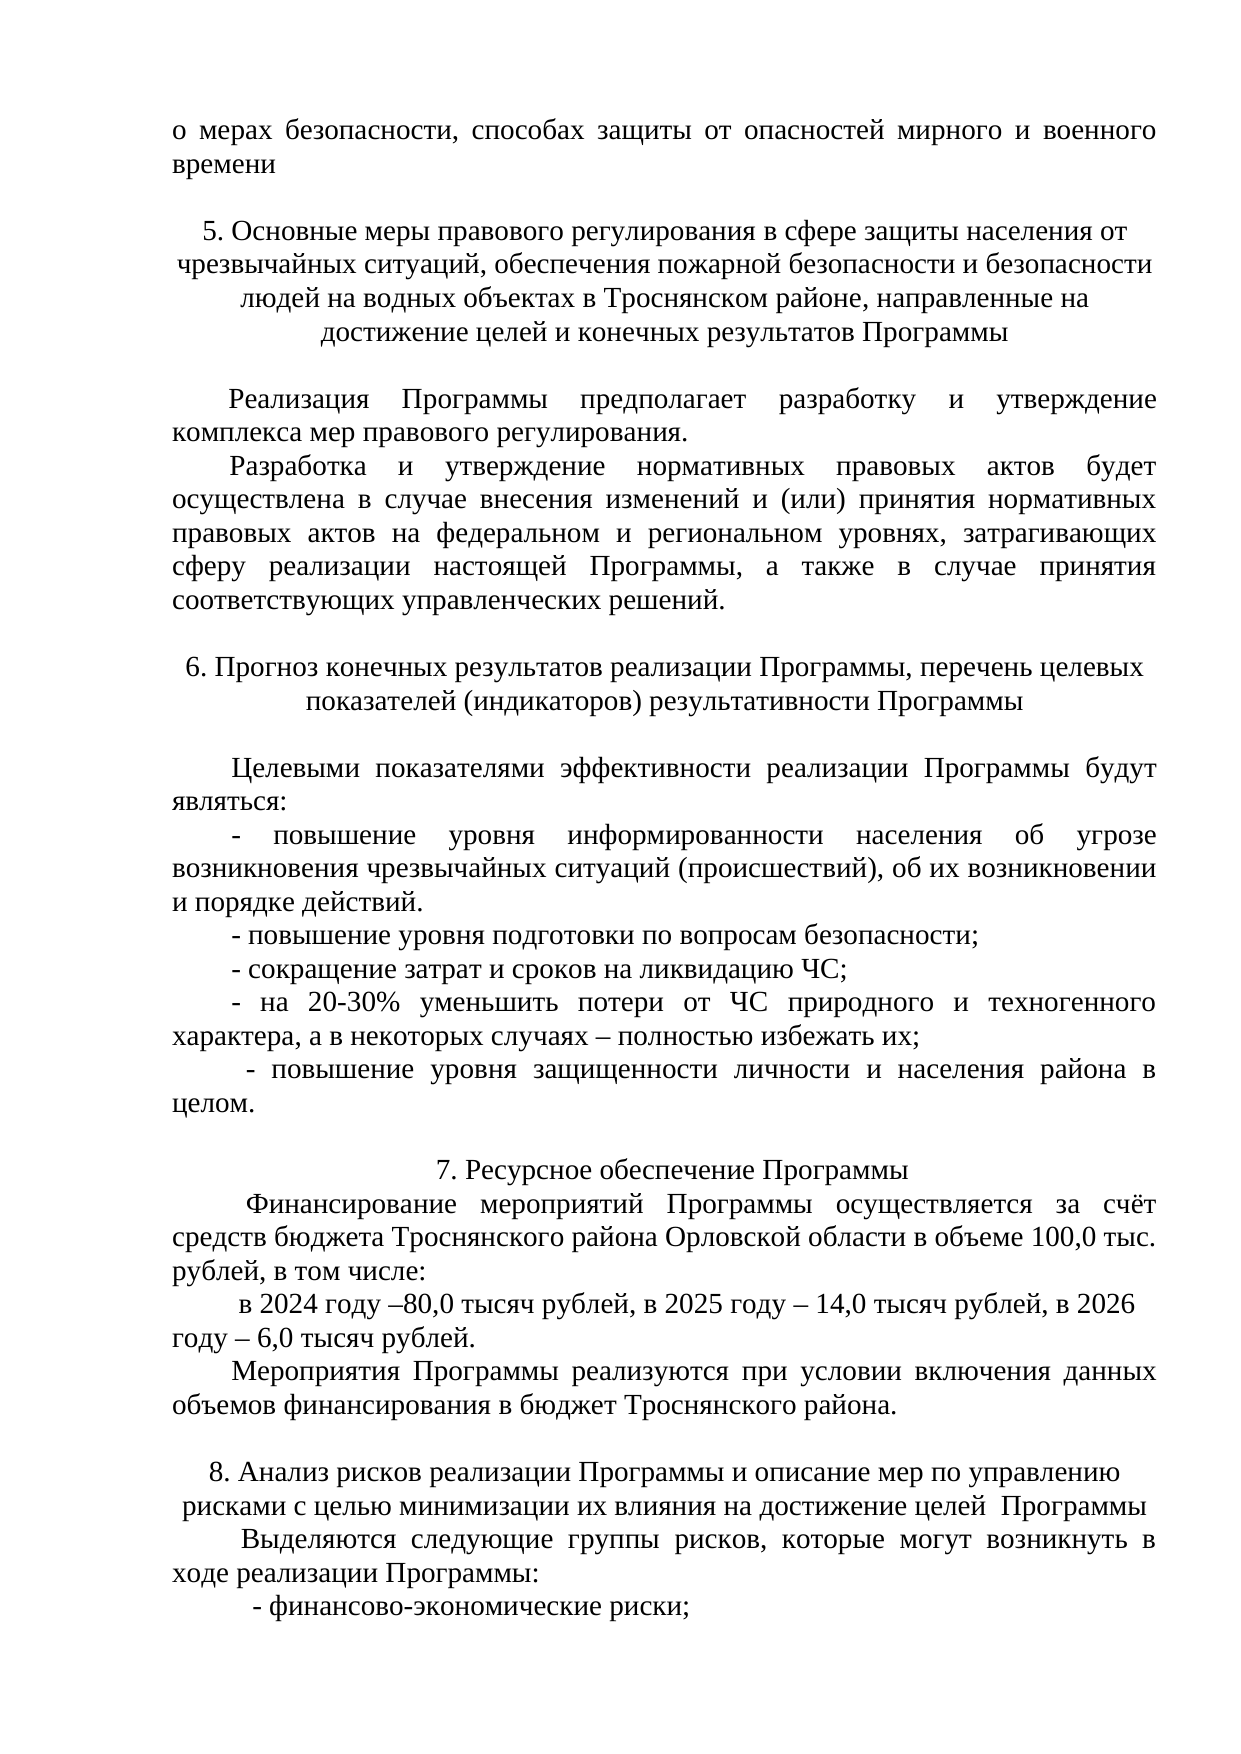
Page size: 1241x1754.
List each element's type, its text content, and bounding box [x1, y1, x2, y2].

text Выделяются следующие группы рисков, которые могут возникнуть в ходе реализации Программы: [172, 1521, 1157, 1588]
text в 2024 году –80,0 тысяч рублей, в 2025 году – 14,0 тысяч рублей, в 2026 году – 6,0 тысяч рублей. [172, 1286, 1157, 1353]
text - повышение уровня защищенности личности и населения района в целом. [172, 1052, 1157, 1119]
text 8. Анализ рисков реализации Программы и описание мер по управлению рисками с целью минимизации их влияния на достижение целей Программы [172, 1454, 1157, 1521]
text Мероприятия Программы реализуются при условии включения данных объемов финансирования в бюджет Троснянского района. [172, 1353, 1157, 1421]
text - сокращение затрат и сроков на ликвидацию ЧС; [172, 951, 1157, 984]
text - на 20-30% уменьшить потери от ЧС природного и техногенного характера, а в некоторых случаях – полностью избежать их; [172, 984, 1157, 1052]
text 7. Ресурсное обеспечение Программы [172, 1152, 1172, 1186]
text Целевыми показателями эффективности реализации Программы будут являться: [172, 750, 1157, 817]
text 5. Основные меры правового регулирования в сфере защиты населения от чрезвычайных ситуаций, обеспечения пожарной безопасности и безопасности людей на водных объектах в Троснянском районе, направленные на достижение целей и конечных результатов Программы [172, 213, 1157, 347]
text 6. Прогноз конечных результатов реализации Программы, перечень целевых показателей (индикаторов) результативности Программы [172, 649, 1157, 716]
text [172, 112, 1157, 179]
text - повышение уровня подготовки по вопросам безопасности; [172, 917, 1157, 951]
text - повышение уровня информированности населения об угрозе возникновения чрезвычайных ситуаций (происшествий), об их возникновении и порядке действий. [172, 817, 1157, 917]
text Реализация Программы предполагает разработку и утверждение комплекса мер правового регулирования. [172, 381, 1157, 448]
text - финансово-экономические риски; [172, 1588, 1157, 1622]
text Финансирование мероприятий Программы осуществляется за счёт средств бюджета Троснянского района Орловской области в объеме 100,0 тыс. рублей, в том числе: [172, 1186, 1157, 1286]
text Разработка и утверждение нормативных правовых актов будет осуществлена в случае внесения изменений и (или) принятия нормативных правовых актов на федеральном и региональном уровнях, затрагивающих сферу реализации настоящей Программы, а также в случае принятия соответствующих управленческих решений. [172, 448, 1157, 616]
